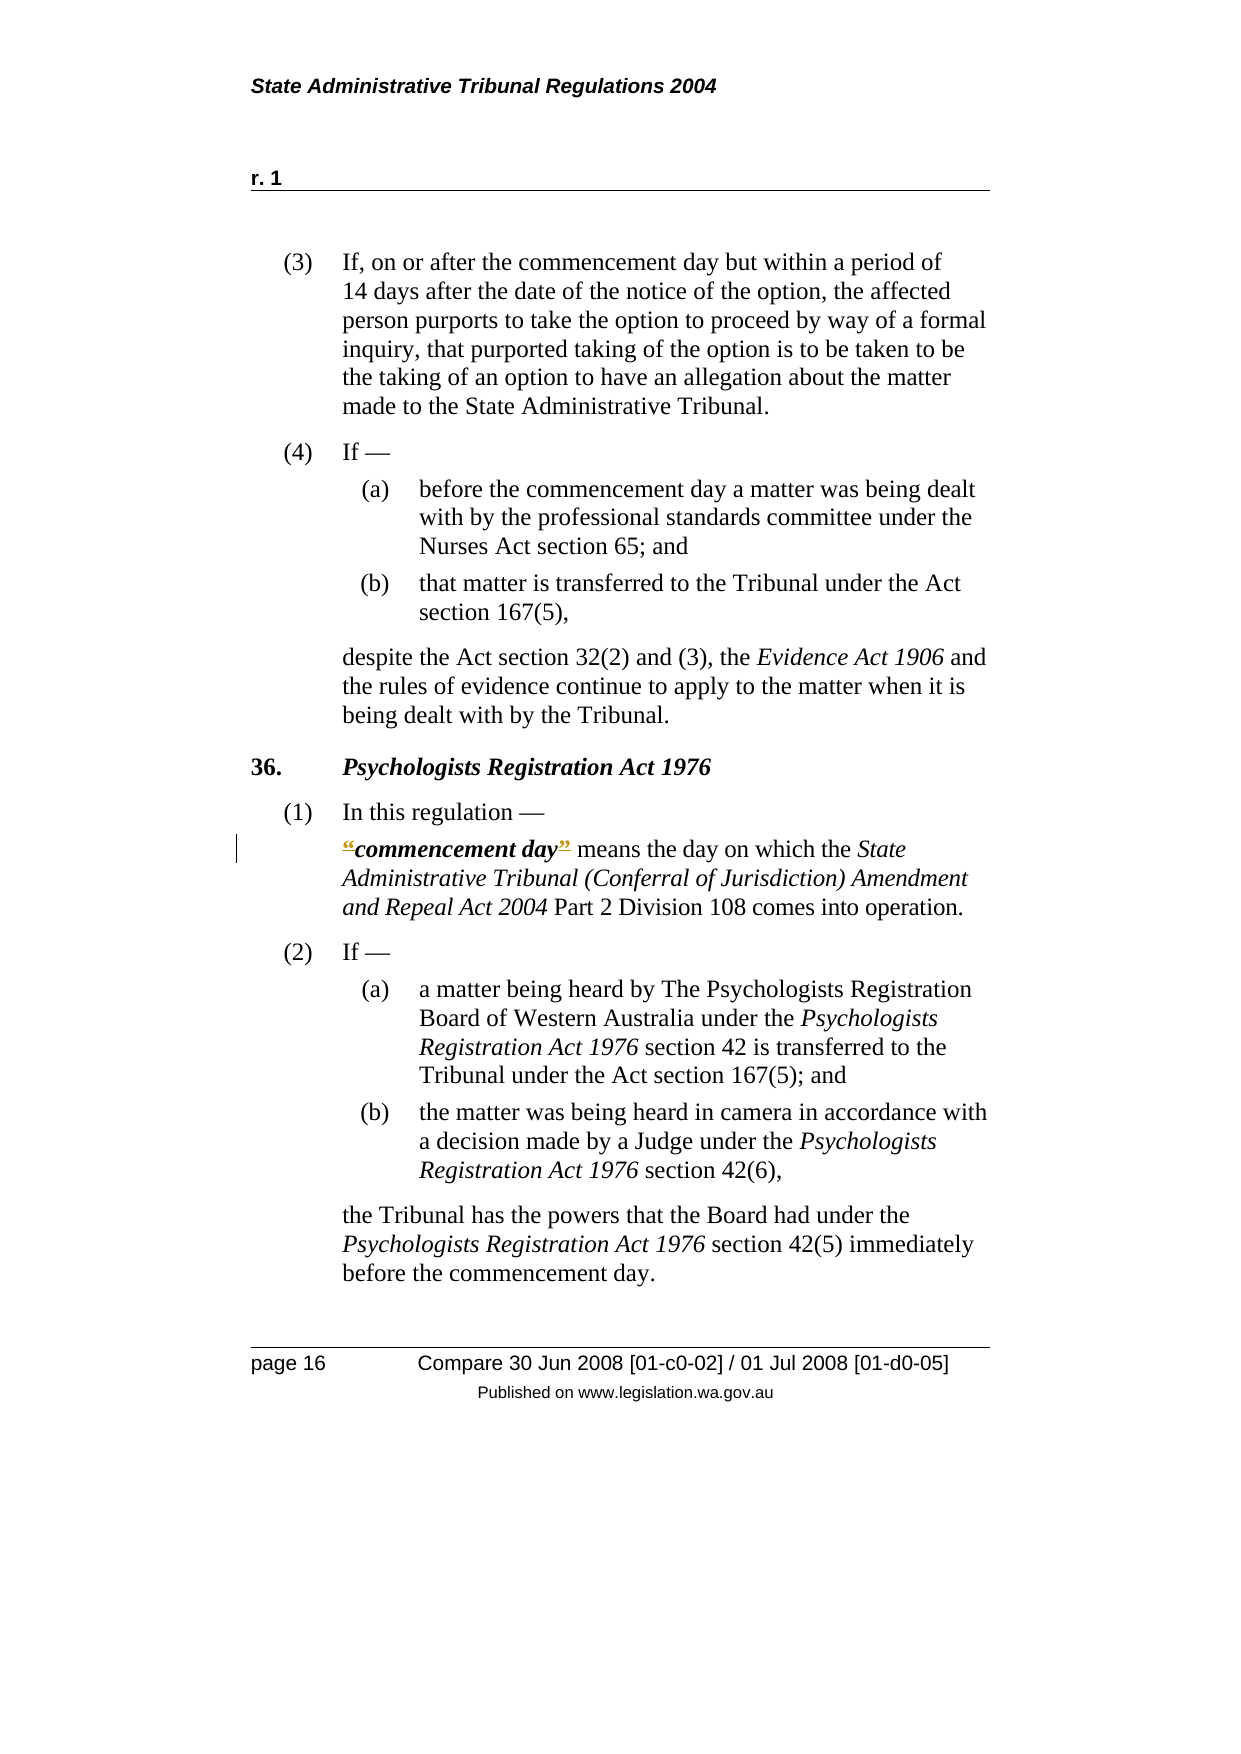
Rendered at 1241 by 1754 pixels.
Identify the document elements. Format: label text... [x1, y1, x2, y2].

text the Tribunal has the powers that the Board had under the Psychologists Registration Act 1976 section 42(5) immediately before the commencement day. [251, 1200, 990, 1287]
text (a) a matter being heard by The Psychologists Registration Board of Western Australia under the Psychologists Registration Act 1976 section 42 is transferred to the Tribunal under the Act section 167(5); and [251, 974, 990, 1089]
text (4) If — [251, 437, 990, 465]
text (a) before the commencement day a matter was being dealt with by the professional standards committee under the Nurses Act section 65; and [251, 474, 990, 560]
text (3) If, on or after the commencement day but within a period of 14 days after the date of the notice of the option, the affected person purports to take the option to proceed by way of a formal inquiry, that purported taking of the option is to be taken to be the taking of an option to have an allegation about the matter made to the State Administrative Tribunal. [251, 247, 990, 420]
text despite the Act section 32(2) and (3), the Evidence Act 1906 and the rules of evidence continue to apply to the matter when it is being dealt with by the Tribunal. [251, 642, 990, 729]
text (2) If — [251, 937, 990, 966]
text (b) the matter was being heard in camera in accordance with a decision made by a Judge under the Psychologists Registration Act 1976 section 42(6), [251, 1097, 990, 1184]
text (b) that matter is transferred to the Tribunal under the Act section 167(5), [251, 568, 990, 626]
text (1) In this regulation — [251, 797, 990, 826]
text commencement day means the day on which the State Administrative Tribunal (Conferral of Jurisdiction) Amendment and Repeal Act 2004 Part 2 Division 108 comes into operation. [251, 834, 990, 920]
subtitle 36. Psychologists Registration Act 1976 [251, 752, 990, 780]
